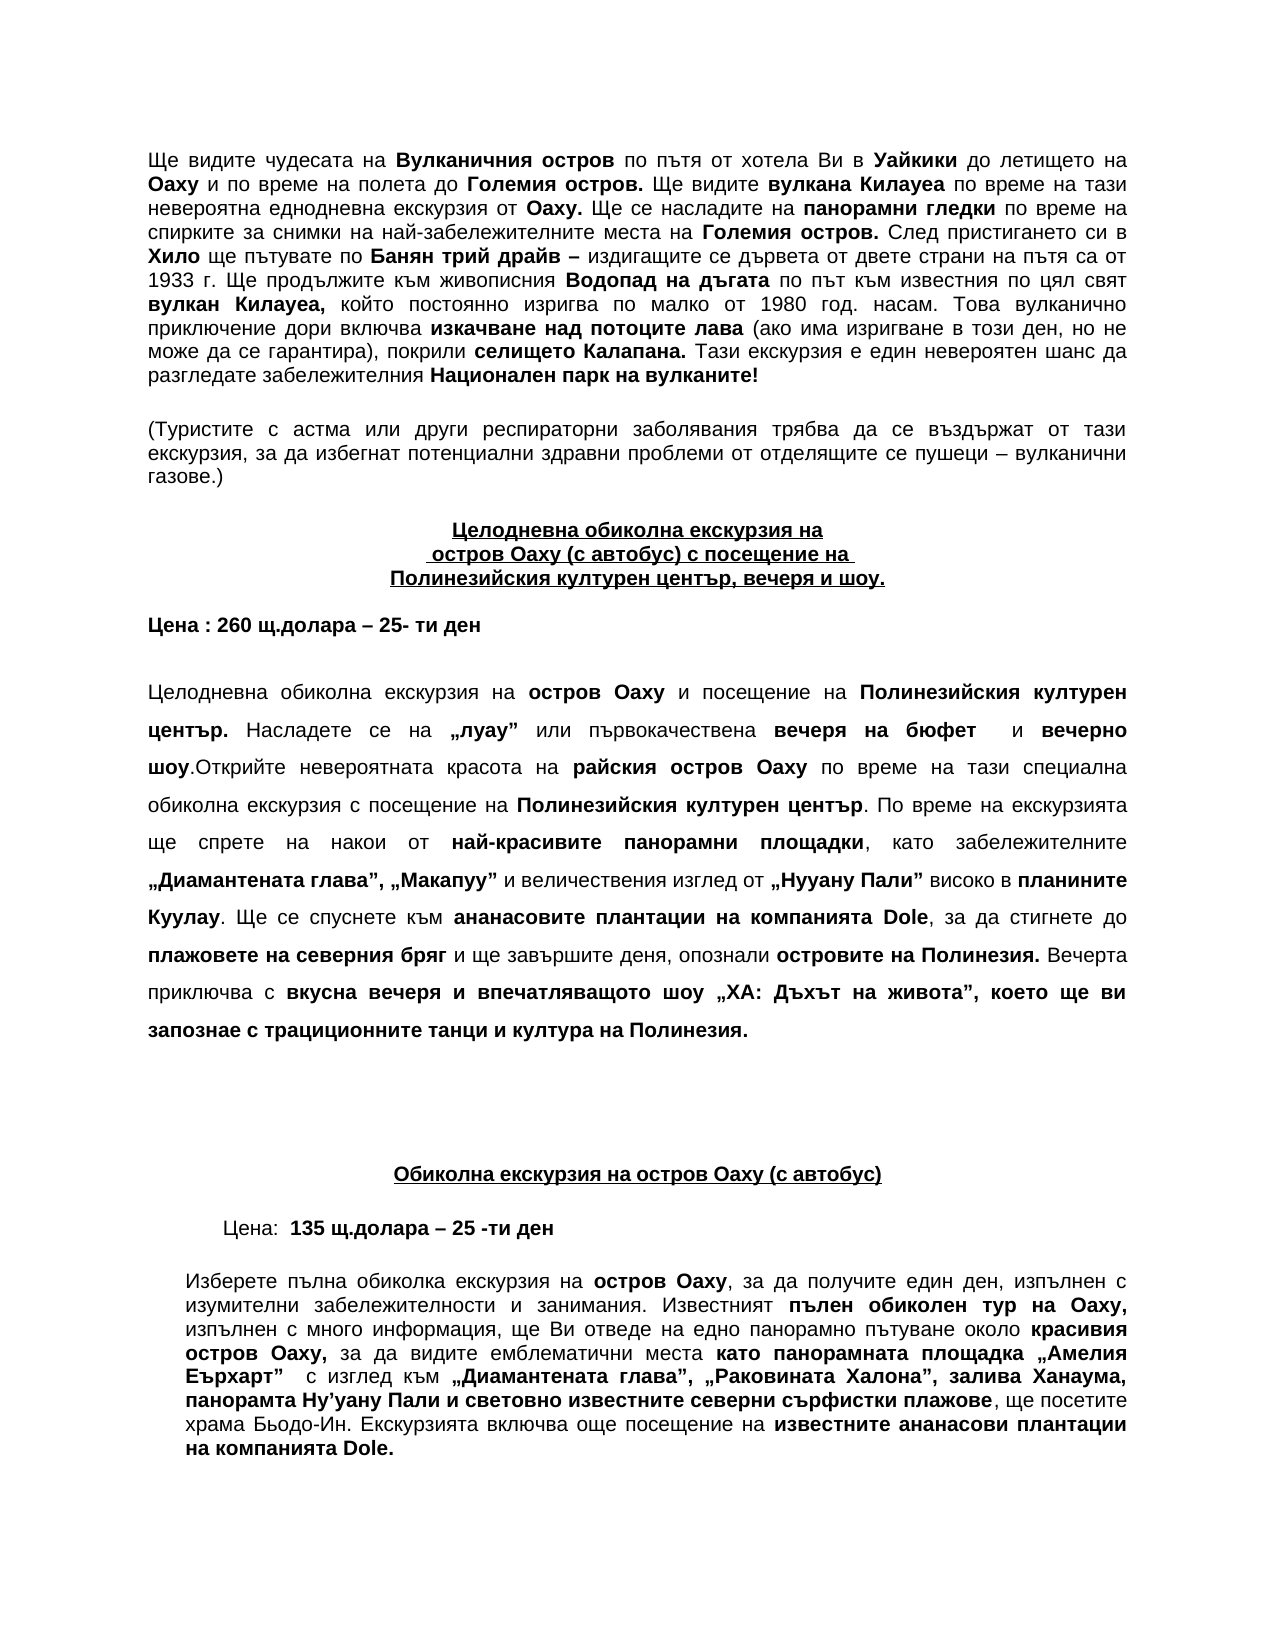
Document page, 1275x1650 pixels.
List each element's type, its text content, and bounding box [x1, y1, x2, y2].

text Обиколна екскурзия на остров Оаху (с автобус) [148, 1162, 1127, 1186]
text Полинезийския културен център, вечеря и шоу. [148, 565, 1127, 589]
text Ще видите чудесата на Вулканичния остров по пътя от хотела Ви в Уайкики до летището на Оаху и по време на полета до Големия остров. Ще видите вулкана Килауеа по време на тази невероятна еднодневна екскурзия от Оаху. Ще се насладите на панорамни гледки по време на спирките за снимки на най-забележителните места на Големия остров. След пристигането си в Хило ще пътувате по Банян трий драйв – издигащите се дървета от двете страни на пътя са от 1933 г. Ще продължите към живописния Водопад на дъгата по път към известния по цял свят вулкан Килауеа, който постоянно изригва по малко от 1980 год. насам. Това вулканично приключение дори включва изкачване над потоците лава (ако има изригване в този ден, но не може да се гарантира), покрили селището Калапана. Тази екскурзия е един невероятен шанс да разгледате забележителния Национален парк на вулканите! [148, 148, 1127, 387]
text Цена: 135 щ.долара – 25 -ти ден [223, 1215, 1127, 1239]
text Целодневна обиколна екскурзия на остров Оаху и посещение на Полинезийския културен център. Насладете се на „луау” или първокачествена вечеря на бюфет и вечерно шоу.Открийте невероятната красота на райския остров Оаху по време на тази специална обиколна екскурзия с посещение на Полинезийския културен център. По време на екскурзията ще спрете на накои от най-красивите панорамни площадки, като забележителните „Диамантената глава”, „Макапуу” и величествения изглед от „Нууану Пали” високо в планините Куулау. Ще се спуснете към ананасовите плантации на компанията Dole, за да стигнете до плажовете на северния бряг и ще завършите деня, опознали островите на Полинезия. Вечерта приключва с вкусна вечеря и впечатляващото шоу „ХА: Дъхът на живота”, което ще ви запознае с трациционните танци и култура на Полинезия. [148, 666, 1127, 1041]
text Изберете пълна обиколка екскурзия на остров Оаху, за да получите един ден, изпълнен с изумителни забележителности и занимания. Известният пълен обиколен тур на Оаху, изпълнен с много информация, ще Ви отведе на едно панорамно пътуване около красивия остров Оаху, за да видите емблематични места като панорамната площадка „Амелия Еърхарт” с изглед към „Диамантената глава”, „Раковината Халона”, залива Ханаума, панорамта Ну’уану Пали и световно известните северни сърфистки плажове, ще посетите храма Бьодо-Ин. Екскурзията включва още посещение на известните ананасови плантации на компанията Dole. [185, 1268, 1127, 1460]
text остров Оаху (с автобус) с посещение на [148, 541, 1127, 565]
text (Туристите с астма или други респираторни заболявания трябва да се въздържат от тази екскурзия, за да избегнат потенциални здравни проблеми от отделящите се пушеци – вулканични газове.) [148, 416, 1127, 488]
text Цена : 260 щ.долара – 25- ти ден [148, 613, 1127, 637]
text Целодневна обиколна екскурзия на [148, 517, 1127, 541]
